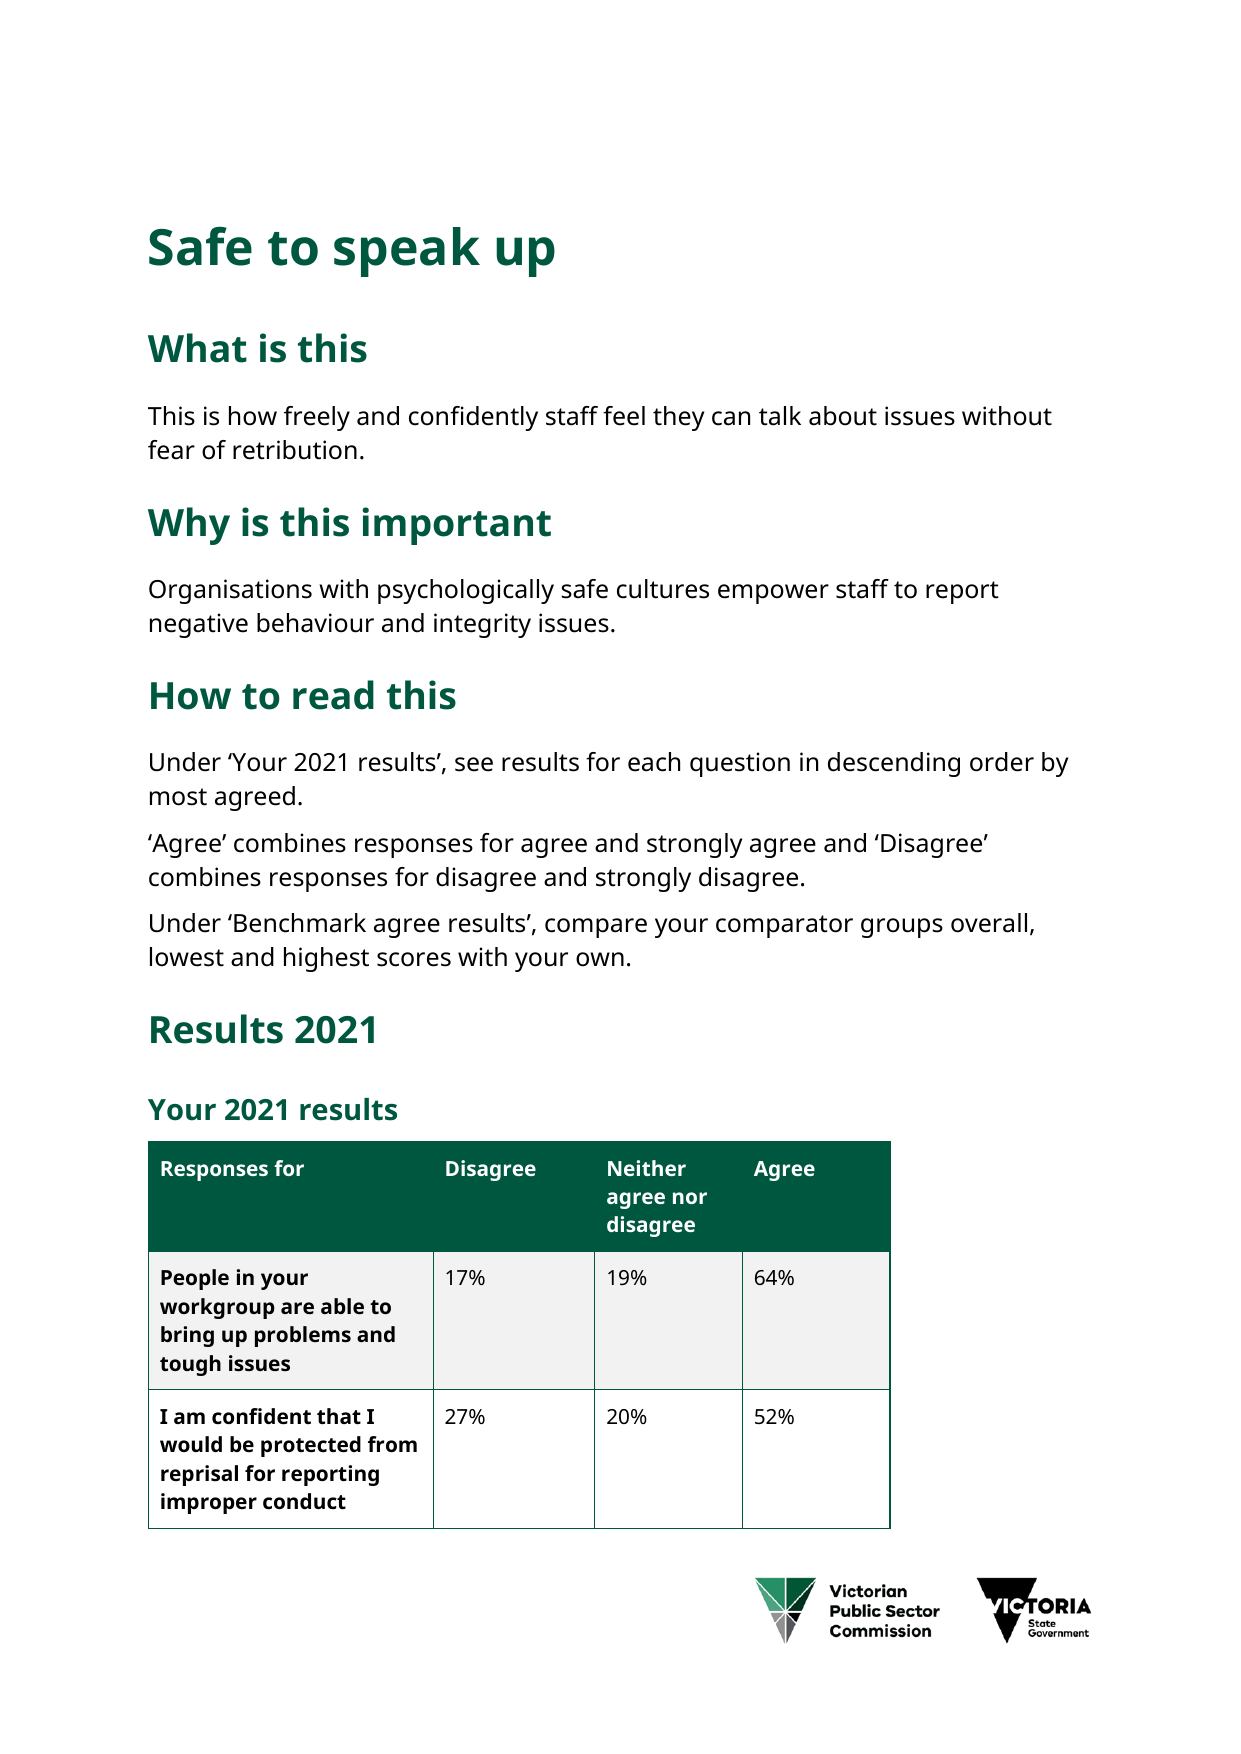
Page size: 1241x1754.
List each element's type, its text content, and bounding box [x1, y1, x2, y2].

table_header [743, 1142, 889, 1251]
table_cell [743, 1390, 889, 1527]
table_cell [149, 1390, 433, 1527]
text Under ‘Benchmark agree results’, compare your comparator groups overall, lowest and highest scores with your own. [148, 906, 1092, 974]
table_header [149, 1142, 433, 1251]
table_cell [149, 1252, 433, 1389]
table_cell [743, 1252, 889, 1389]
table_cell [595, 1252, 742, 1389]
picture [754, 1577, 1093, 1645]
subtitle What is this [148, 323, 1092, 374]
subtitle Safe to speak up [148, 212, 1092, 280]
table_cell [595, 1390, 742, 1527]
subtitle How to read this [148, 669, 1092, 720]
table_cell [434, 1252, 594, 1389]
text Organisations with psychologically safe cultures empower staff to report negative behaviour and integrity issues. [148, 572, 1092, 640]
text Under ‘Your 2021 results’, see results for each question in descending order by most agreed. [148, 745, 1092, 813]
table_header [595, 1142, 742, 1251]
subtitle Your 2021 results [148, 1089, 1092, 1129]
text This is how freely and confidently staff feel they can talk about issues without fear of retribution. [148, 398, 1092, 467]
subtitle Results 2021 [148, 1003, 1092, 1054]
subtitle Why is this important [148, 496, 1092, 547]
text ‘Agree’ combines responses for agree and strongly agree and ‘Disagree’ combines responses for disagree and strongly disagree. [148, 825, 1092, 893]
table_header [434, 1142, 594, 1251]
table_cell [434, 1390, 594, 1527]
